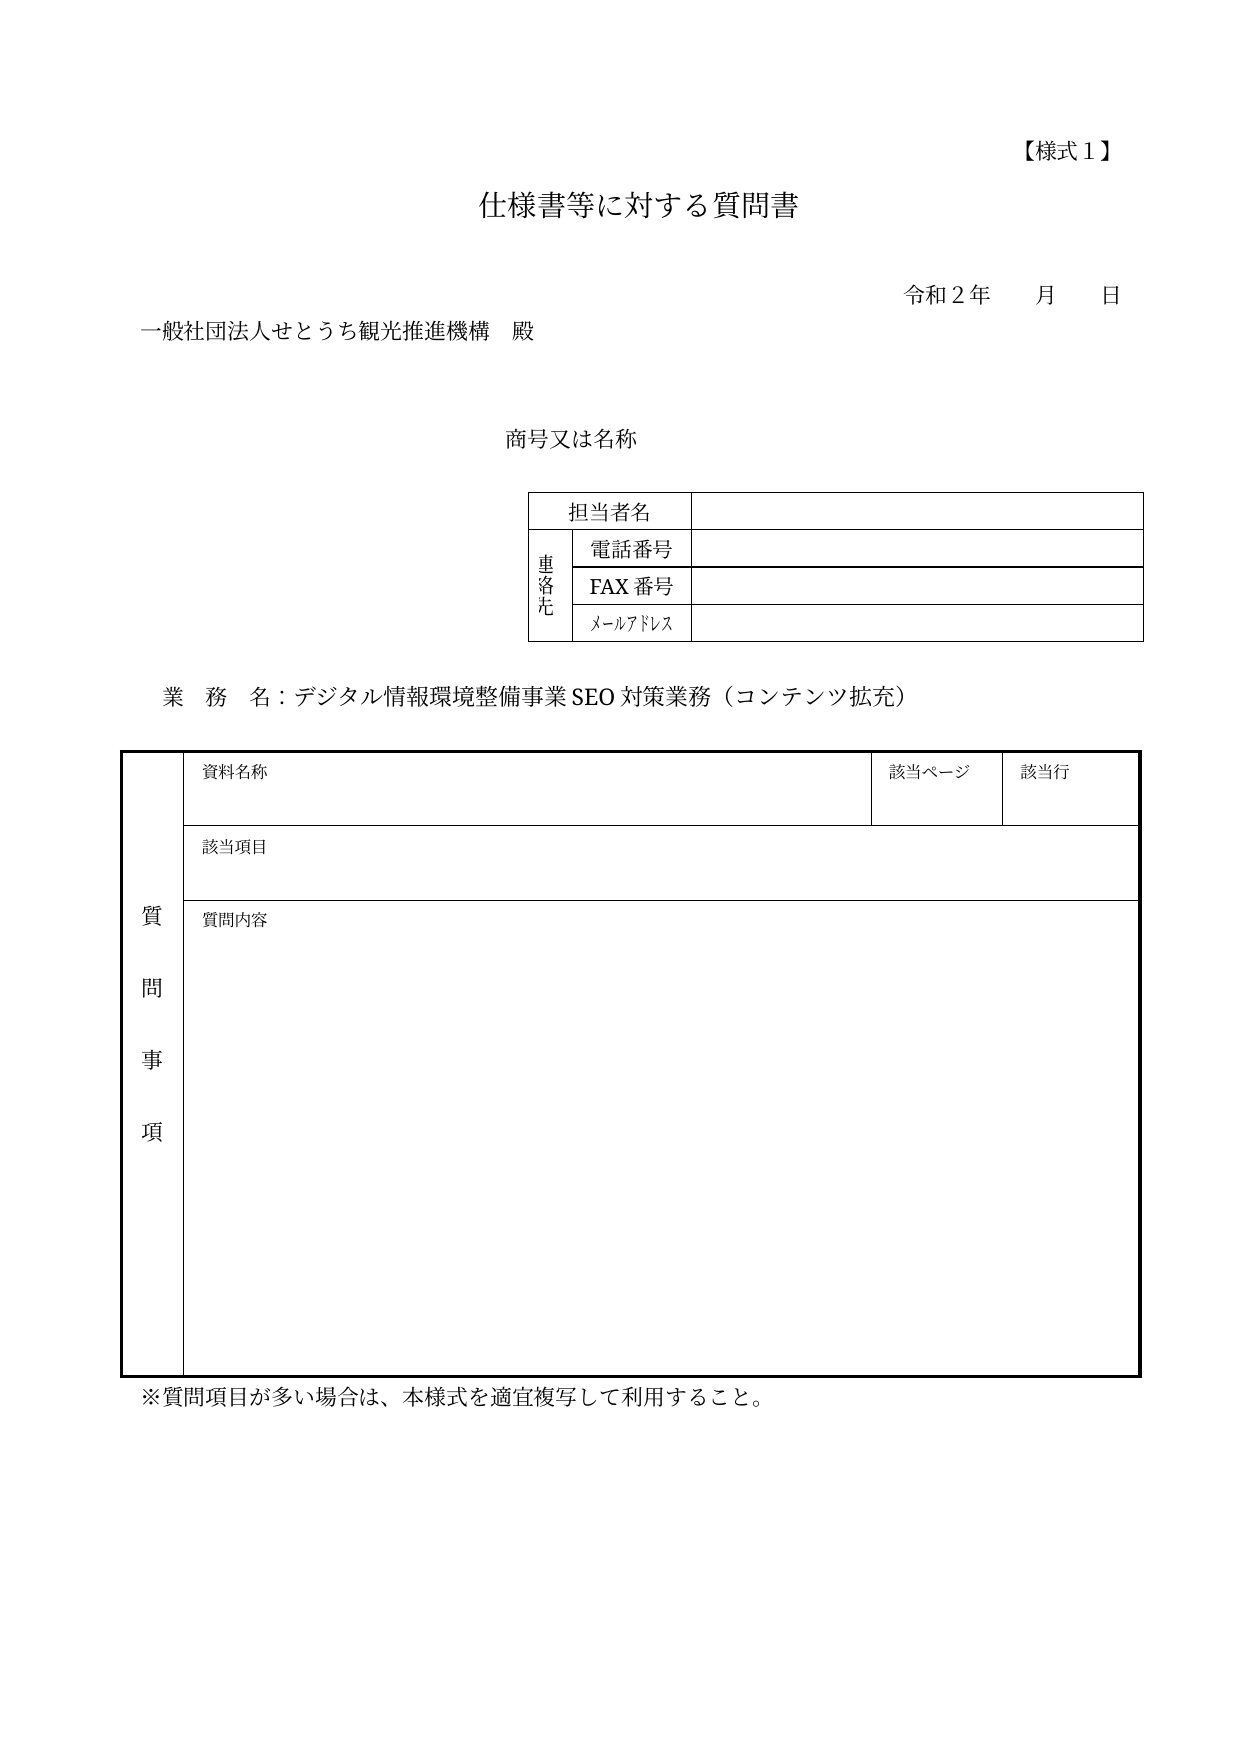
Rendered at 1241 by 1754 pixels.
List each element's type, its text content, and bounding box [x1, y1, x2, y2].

table_header 担当者名 [529, 493, 691, 529]
text 業 務 名：デジタル情報環境整備事業SEO対策業務（コンテンツ拡充） [118, 678, 1122, 714]
text 令和２年 月 日 [738, 276, 1122, 312]
table_cell FAX番号 [573, 568, 691, 603]
table_header [692, 493, 1143, 529]
table_cell [692, 530, 1143, 566]
table_header 該当行 [1003, 753, 1138, 825]
table_cell [692, 605, 1143, 641]
text 商号又は名称 [156, 420, 1122, 456]
text ※質問項目が多い場合は、本様式を適宜複写して利用すること。 [118, 1378, 1122, 1414]
table_cell 質問内容 [184, 901, 1138, 1375]
table_cell [692, 568, 1143, 603]
table_header 該当ページ [872, 753, 1002, 825]
text 仕様書等に対する質問書 [156, 168, 1122, 240]
table_header 資料名称 [184, 753, 871, 825]
table_cell 電話番号 [573, 530, 691, 566]
text 一般社団法人せとうち観光推進機構 殿 [118, 312, 1122, 348]
text 【様式１】 [118, 132, 1122, 168]
table_cell 連絡先 [529, 530, 572, 641]
table_cell 該当項目 [184, 826, 1138, 900]
table_header 質 問 事 項 [123, 753, 183, 1375]
table_cell メールアドレス [573, 605, 691, 641]
